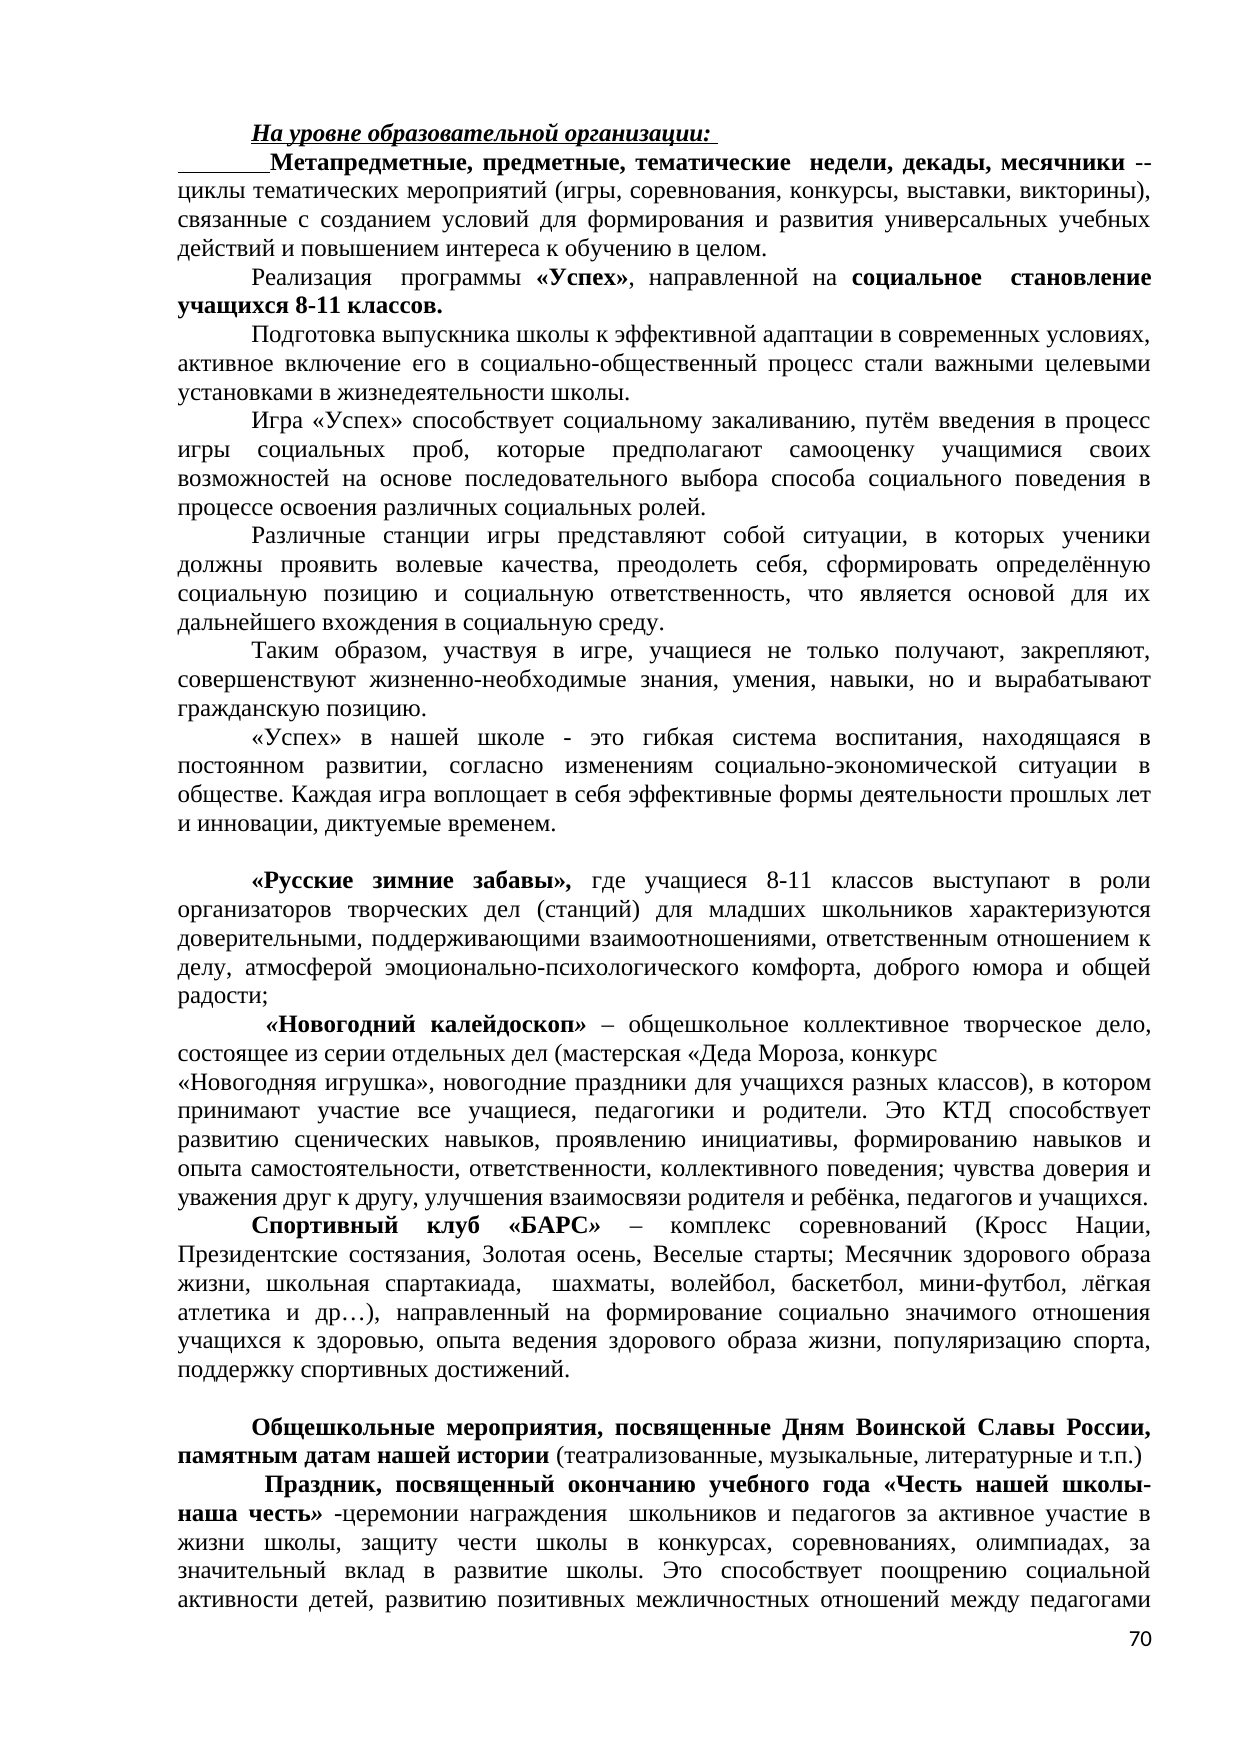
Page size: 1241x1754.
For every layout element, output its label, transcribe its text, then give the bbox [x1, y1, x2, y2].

text «Русские зимние забавы», где учащиеся 8-11 классов выступают в роли организаторов творческих дел (станций) для младших школьников характеризуются доверительными, поддерживающими взаимоотношениями, ответственным отношением к делу, атмосферой эмоционально-психологического комфорта, доброго юмора и общей радости; [177, 866, 1152, 1009]
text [177, 1469, 1152, 1613]
text Подготовка выпускника школы к эффективной адаптации в современных условиях, активное включение его в социально-общественный процесс стали важными целевыми установками в жизнедеятельности школы. [177, 319, 1152, 406]
text «Новогодняя игрушка», новогодние праздники для учащихся разных классов), в котором принимают участие все учащиеся, педагогики и родители. Это КТД способствует развитию сценических навыков, проявлению инициативы, формированию навыков и опыта самостоятельности, ответственности, коллективного поведения; чувства доверия и уважения друг к другу, улучшения взаимосвязи родителя и ребёнка, педагогов и учащихся. [177, 1067, 1152, 1211]
text Таким образом, участвуя в игре, учащиеся не только получают, закрепляют, совершенствуют жизненно-необходимые знания, умения, навыки, но и вырабатывают гражданскую позицию. [177, 636, 1152, 722]
text Метапредметные, предметные, тематические недели, декады, месячники -- циклы тематических мероприятий (игры, соревнования, конкурсы, выставки, викторины), связанные с созданием условий для формирования и развития универсальных учебных действий и повышением интереса к обучению в целом. [177, 147, 1152, 262]
text «Новогодний калейдоскоп» – общешкольное коллективное творческое дело, состоящее из серии отдельных дел (мастерская «Деда Мороза, конкурс [177, 1009, 1152, 1067]
text Общешкольные мероприятия, посвященные Дням Воинской Славы России, памятным датам нашей истории (театрализованные, музыкальные, литературные и т.п.) [177, 1412, 1152, 1469]
text На уровне образовательной организации: [177, 118, 1152, 147]
text Спортивный клуб «БАРС» – комплекс соревнований (Кросс Нации, Президентские состязания, Золотая осень, Веселые старты; Месячник здорового образа жизни, школьная спартакиада, шахматы, волейбол, баскетбол, мини-футбол, лёгкая атлетика и др…), направленный на формирование социально значимого отношения учащихся к здоровью, опыта ведения здорового образа жизни, популяризацию спорта, поддержку спортивных достижений. [177, 1211, 1152, 1383]
text Игра «Успех» способствует социальному закаливанию, путём введения в процесс игры социальных проб, которые предполагают самооценку учащимися своих возможностей на основе последовательного выбора способа социального поведения в процессе освоения различных социальных ролей. [177, 406, 1152, 521]
text Различные станции игры представляют собой ситуации, в которых ученики должны проявить волевые качества, преодолеть себя, сформировать определённую социальную позицию и социальную ответственность, что является основой для их дальнейшего вхождения в социальную среду. [177, 521, 1152, 636]
text Реализация программы «Успех», направленной на социальное становление учащихся 8-11 классов. [177, 262, 1152, 319]
text «Успех» в нашей школе - это гибкая система воспитания, находящаяся в постоянном развитии, согласно изменениям социально-экономической ситуации в обществе. Каждая игра воплощает в себя эффективные формы деятельности прошлых лет и инновации, диктуемые временем. [177, 722, 1152, 837]
